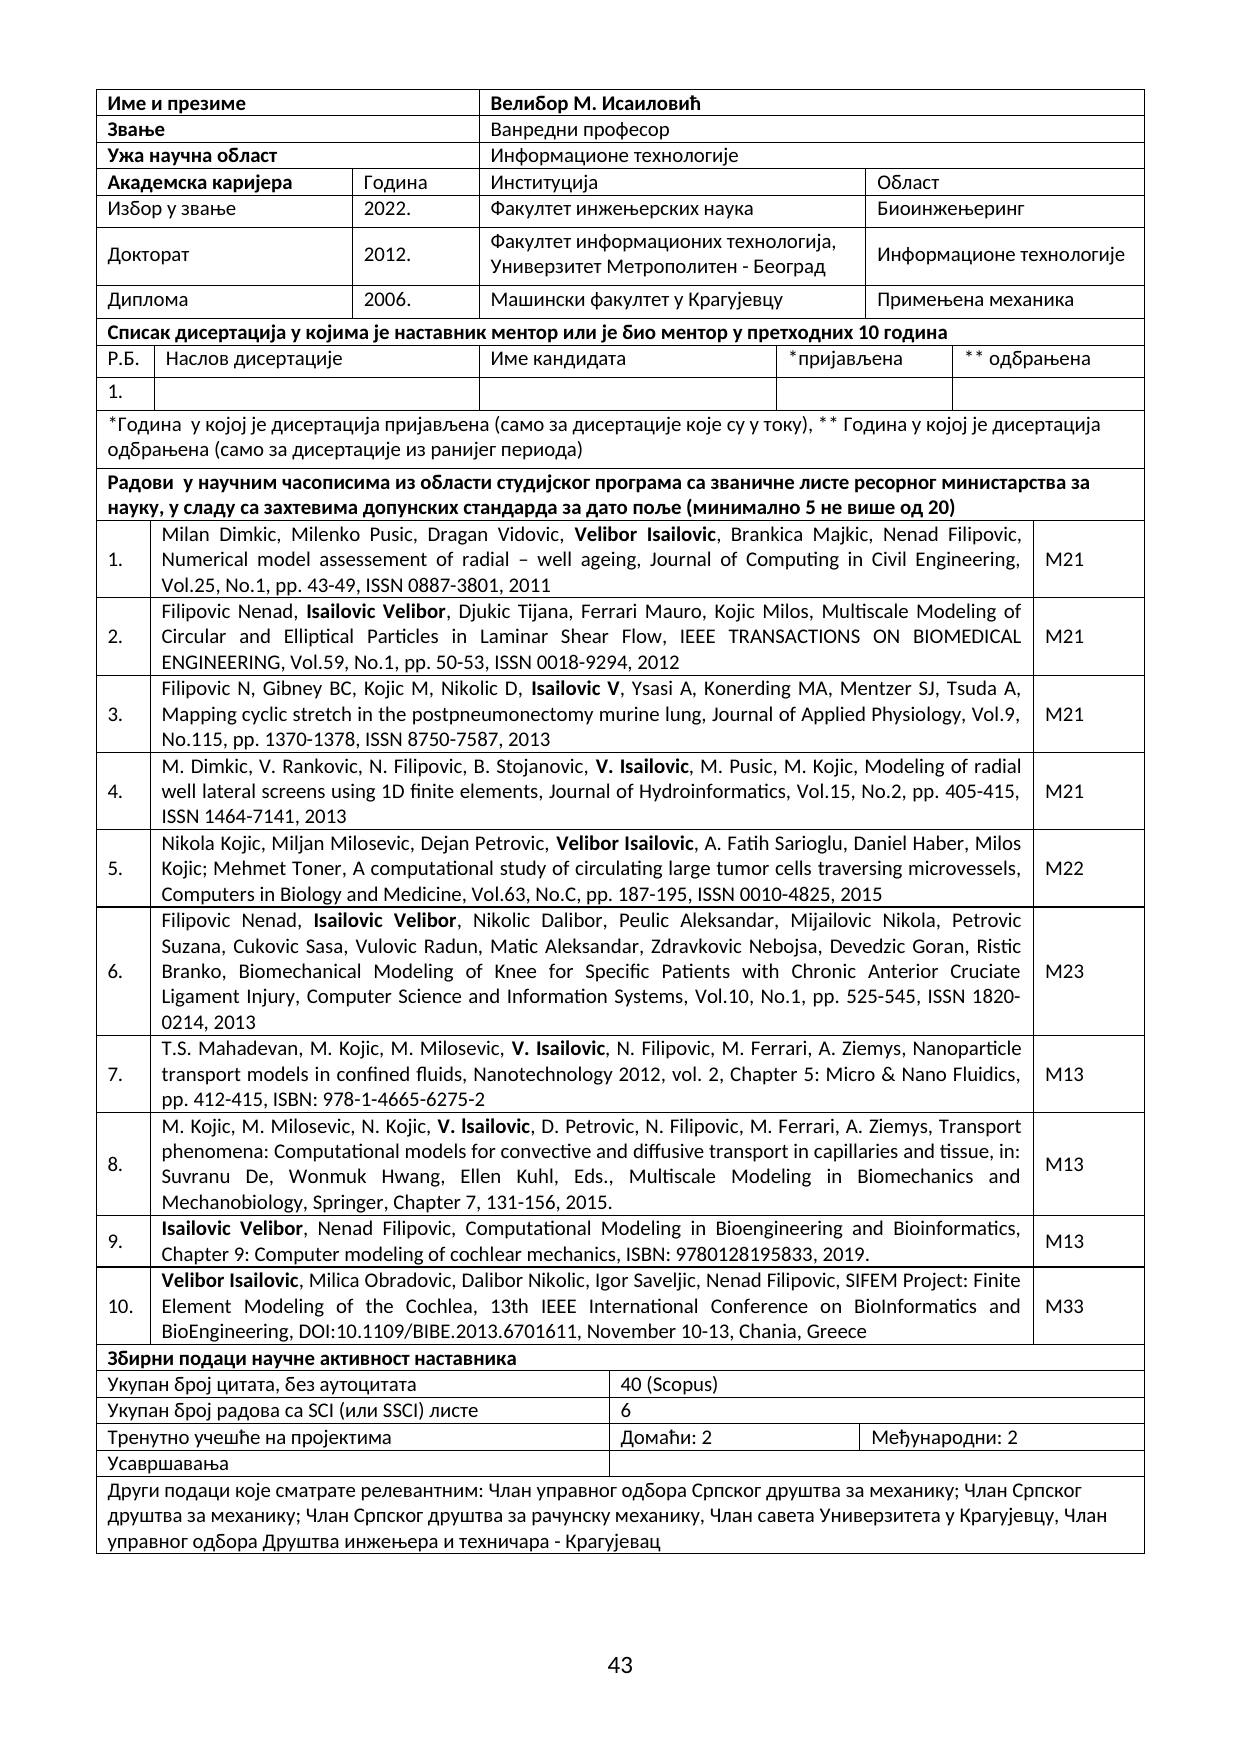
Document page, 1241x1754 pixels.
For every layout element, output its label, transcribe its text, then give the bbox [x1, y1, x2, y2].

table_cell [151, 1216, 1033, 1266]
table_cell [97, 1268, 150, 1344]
table_cell Ванредни професор [480, 116, 1144, 142]
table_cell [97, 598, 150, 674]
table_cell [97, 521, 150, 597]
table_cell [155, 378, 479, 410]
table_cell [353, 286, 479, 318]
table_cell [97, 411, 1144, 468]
table_cell Докторат [97, 228, 352, 285]
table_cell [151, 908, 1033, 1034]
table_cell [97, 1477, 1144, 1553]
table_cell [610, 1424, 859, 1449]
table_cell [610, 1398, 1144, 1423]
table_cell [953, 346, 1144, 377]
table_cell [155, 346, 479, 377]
table_cell Избор у звање [97, 196, 352, 227]
table_cell Година [353, 169, 479, 194]
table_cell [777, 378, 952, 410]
table_cell Институција [480, 169, 865, 194]
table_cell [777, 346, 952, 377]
table_cell 2022. [353, 196, 479, 227]
table_header Велибор М. Исаиловић [480, 90, 1144, 115]
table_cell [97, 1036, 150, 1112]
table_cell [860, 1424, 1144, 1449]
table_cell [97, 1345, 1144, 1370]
table_cell Биоинжењеринг [866, 196, 1144, 227]
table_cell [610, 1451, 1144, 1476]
table_cell Област [866, 169, 1144, 194]
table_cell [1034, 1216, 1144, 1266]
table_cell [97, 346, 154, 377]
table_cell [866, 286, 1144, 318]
table_cell Факултет информационих технологија, Универзитет Метрополитен - Београд [480, 228, 865, 285]
table_cell Диплома [97, 286, 352, 318]
table_header Име и презиме [97, 90, 479, 115]
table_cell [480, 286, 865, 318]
table_cell 2012. [353, 228, 479, 285]
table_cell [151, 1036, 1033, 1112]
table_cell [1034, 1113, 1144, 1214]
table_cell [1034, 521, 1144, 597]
table_cell Факултет инжењерских наука [480, 196, 865, 227]
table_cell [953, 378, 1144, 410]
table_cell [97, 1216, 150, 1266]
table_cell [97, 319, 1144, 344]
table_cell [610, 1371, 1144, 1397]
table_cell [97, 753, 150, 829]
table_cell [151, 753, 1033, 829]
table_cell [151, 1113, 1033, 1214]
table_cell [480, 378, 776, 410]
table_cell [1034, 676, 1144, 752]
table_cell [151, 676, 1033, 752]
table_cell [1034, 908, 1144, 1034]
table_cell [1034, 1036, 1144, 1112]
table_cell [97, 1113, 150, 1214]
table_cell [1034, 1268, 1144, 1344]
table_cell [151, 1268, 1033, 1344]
table_cell Информационе технологије [480, 143, 1144, 168]
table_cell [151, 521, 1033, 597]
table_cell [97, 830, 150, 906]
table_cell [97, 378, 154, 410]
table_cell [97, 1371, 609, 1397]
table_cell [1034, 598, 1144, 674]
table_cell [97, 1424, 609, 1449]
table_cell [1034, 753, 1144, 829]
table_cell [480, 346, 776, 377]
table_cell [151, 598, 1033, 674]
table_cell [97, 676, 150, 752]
table_cell Информационе технологије [866, 228, 1144, 285]
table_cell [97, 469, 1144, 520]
table_cell Академска каријера [97, 169, 352, 194]
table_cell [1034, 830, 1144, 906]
table_cell Ужа научна област [97, 143, 479, 168]
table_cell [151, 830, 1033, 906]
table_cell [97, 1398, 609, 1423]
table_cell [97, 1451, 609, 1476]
table_cell Звање [97, 116, 479, 142]
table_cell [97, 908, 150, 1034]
